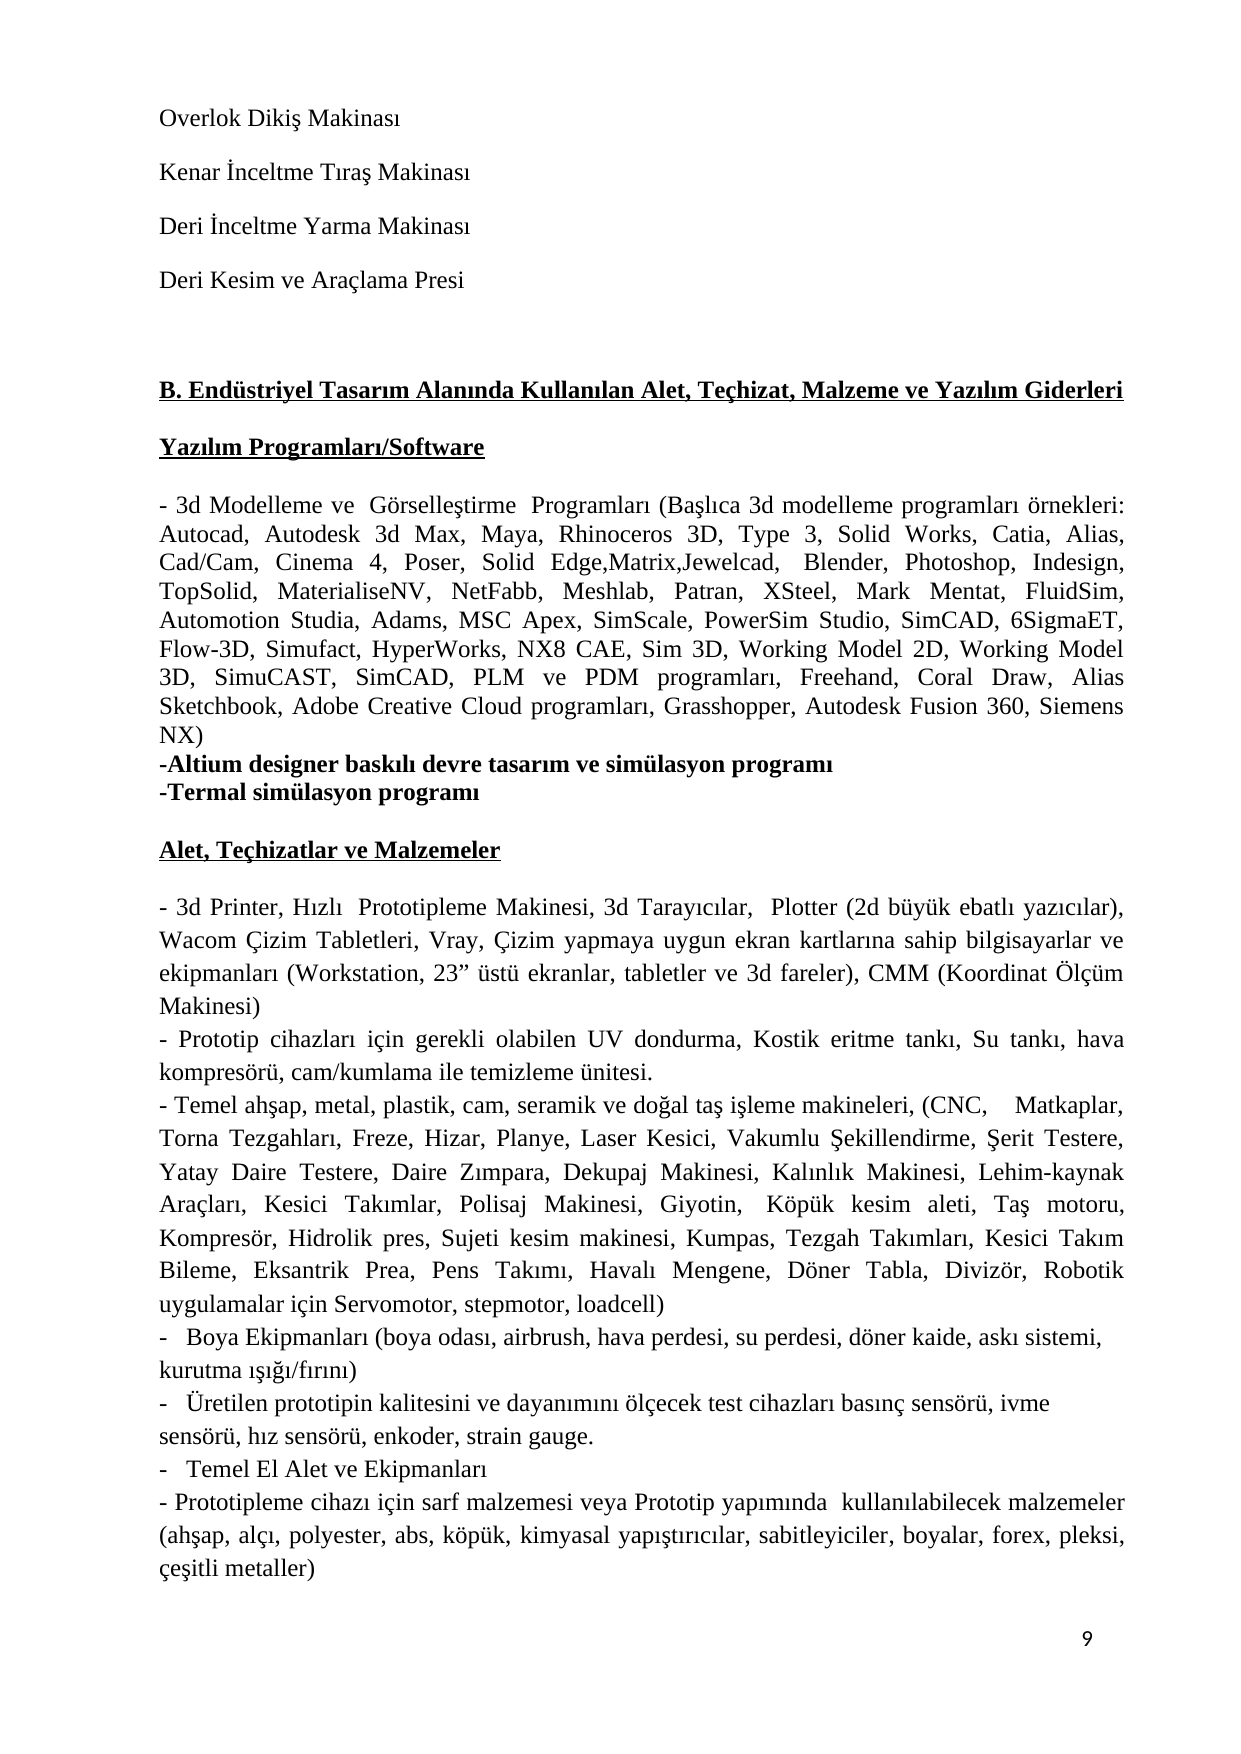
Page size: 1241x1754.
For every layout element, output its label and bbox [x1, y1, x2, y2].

table_header [148, 104, 1136, 1585]
